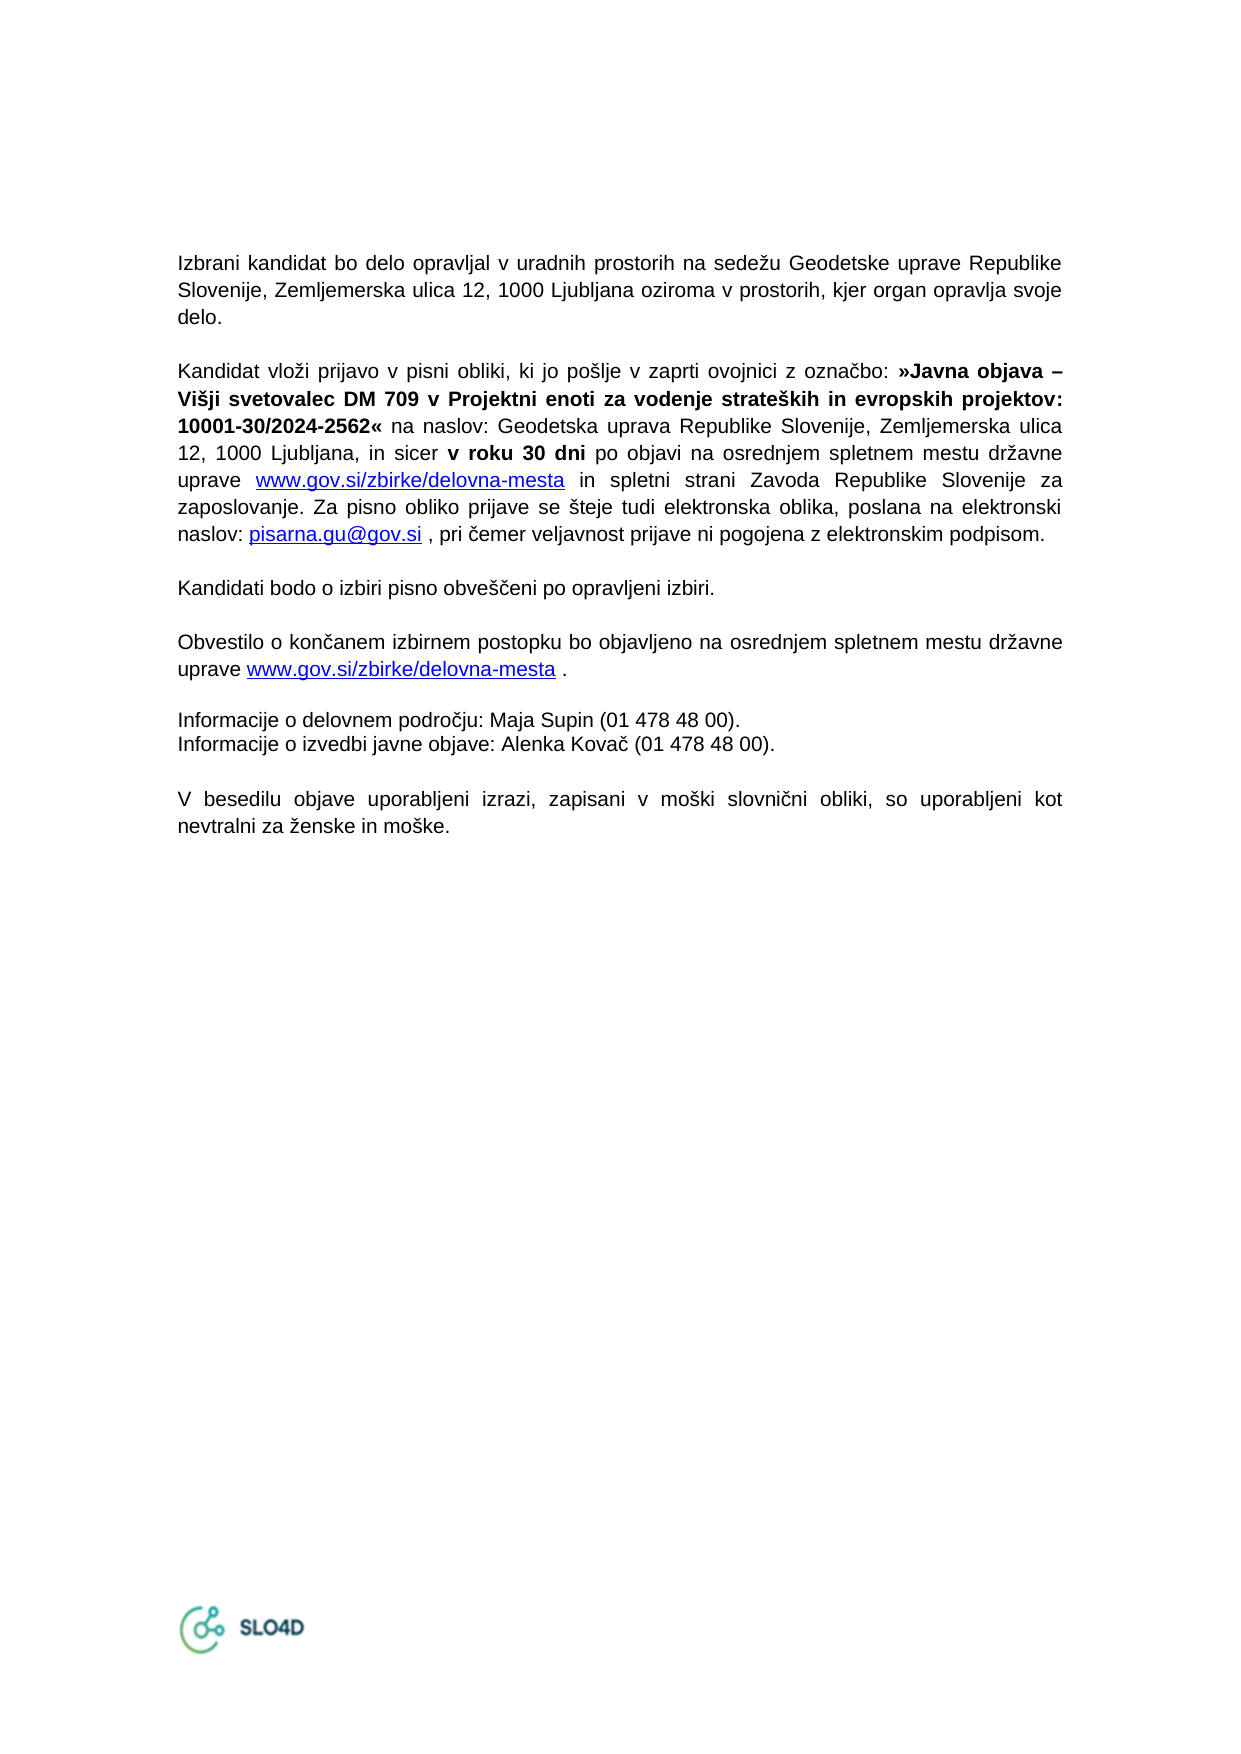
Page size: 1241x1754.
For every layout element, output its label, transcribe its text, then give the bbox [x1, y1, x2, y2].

text Obvestilo o končanem izbirnem postopku bo objavljeno na osrednjem spletnem mestu državne uprave www.gov.si/zbirke/delovna-mesta . [177, 627, 1063, 681]
text Kandidat vloži prijavo v pisni obliki, ki jo pošlje v zaprti ovojnici z označbo: »Javna objava – Višji svetovalec DM 709 v Projektni enoti za vodenje strateških in evropskih projektov: 10001-30/2024-2562« na naslov: Geodetska uprava Republike Slovenije, Zemljemerska ulica 12, 1000 Ljubljana, in sicer v roku 30 dni po objavi na osrednjem spletnem mestu državne uprave www.gov.si/zbirke/delovna-mesta in spletni strani Zavoda Republike Slovenije za zaposlovanje. Za pisno obliko prijave se šteje tudi elektronska oblika, poslana na elektronski naslov: pisarna.gu@gov.si , pri čemer veljavnost prijave ni pogojena z elektronskim podpisom. [177, 356, 1063, 546]
text Izbrani kandidat bo delo opravljal v uradnih prostorih na sedežu Geodetske uprave Republike Slovenije, Zemljemerska ulica 12, 1000 Ljubljana oziroma v prostorih, kjer organ opravlja svoje delo. [177, 248, 1063, 329]
text Informacije o izvedbi javne objave: Alenka Kovač (01 478 48 00). [177, 732, 1063, 756]
picture [177, 1592, 323, 1666]
text Informacije o delovnem področju: Maja Supin (01 478 48 00). [177, 708, 1063, 732]
text Kandidati bodo o izbiri pisno obveščeni po opravljeni izbiri. [177, 573, 1063, 600]
text V besedilu objave uporabljeni izrazi, zapisani v moški slovnični obliki, so uporabljeni kot nevtralni za ženske in moške. [177, 783, 1063, 837]
